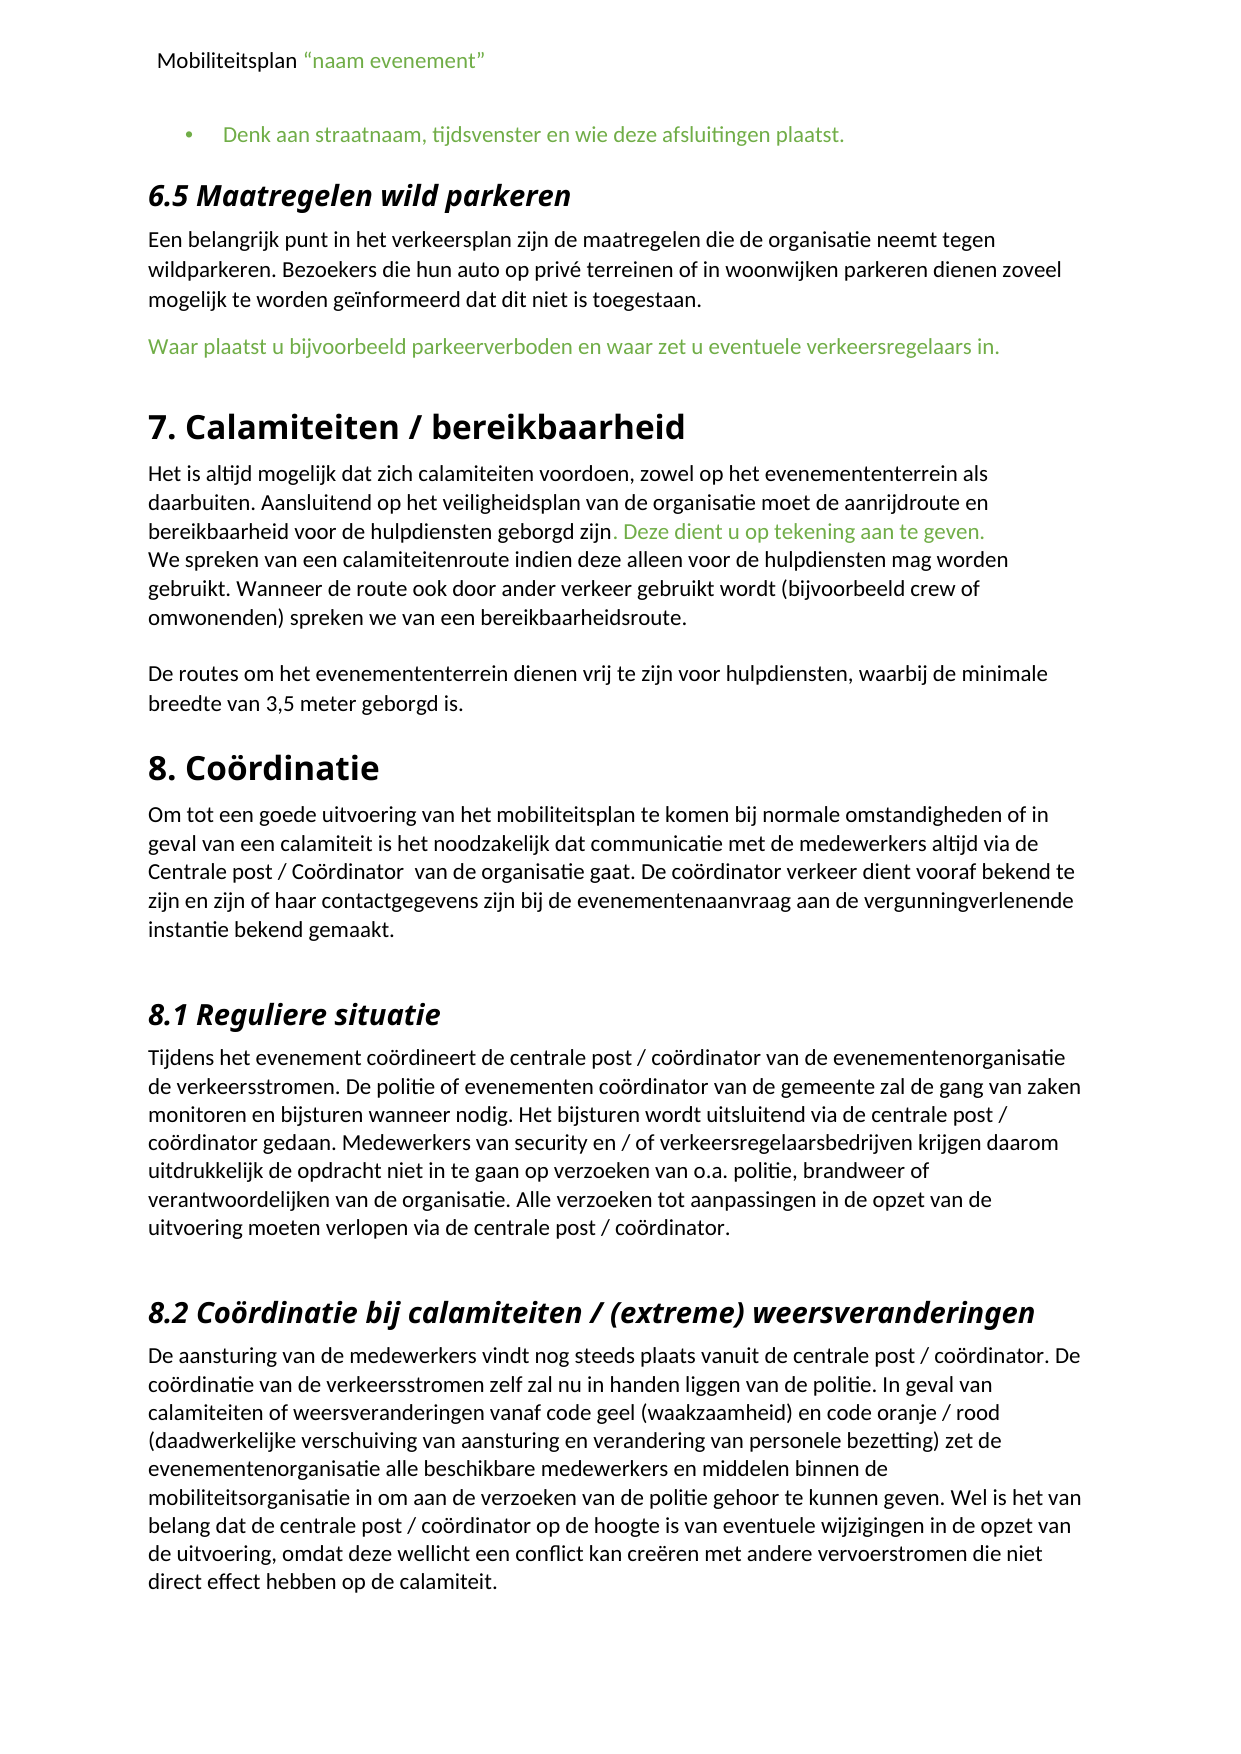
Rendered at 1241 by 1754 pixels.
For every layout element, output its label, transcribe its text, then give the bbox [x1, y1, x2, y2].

text Het is altijd mogelijk dat zich calamiteiten voordoen, zowel op het evenemententerrein als daarbuiten. Aansluitend op het veiligheidsplan van de organisatie moet de aanrijdroute en bereikbaarheid voor de hulpdiensten geborgd zijn. Deze dient u op tekening aan te geven. [148, 459, 1092, 545]
subtitle 8.1 Reguliere situatie [148, 994, 1092, 1034]
text Een belangrijk punt in het verkeersplan zijn de maatregelen die de organisatie neemt tegen wildparkeren. Bezoekers die hun auto op privé terreinen of in woonwijken parkeren dienen zoveel mogelijk te worden geïnformeerd dat dit niet is toegestaan. [148, 225, 1092, 313]
list Denk aan straatnaam, tijdsvenster en wie deze afsluitingen plaatst. [185, 121, 1092, 148]
subtitle 6.5 Maatregelen wild parkeren [148, 176, 1092, 215]
text De aansturing van de medewerkers vindt nog steeds plaats vanuit de centrale post / coördinator. De coördinatie van de verkeersstromen zelf zal nu in handen liggen van de politie. In geval van calamiteiten of weersveranderingen vanaf code geel (waakzaamheid) en code oranje / rood (daadwerkelijke verschuiving van aansturing en verandering van personele bezetting) zet de evenementenorganisatie alle beschikbare medewerkers en middelen binnen de mobiliteitsorganisatie in om aan de verzoeken van de politie gehoor te kunnen geven. Wel is het van belang dat de centrale post / coördinator op de hoogte is van eventuele wijzigingen in de opzet van de uitvoering, omdat deze wellicht een conflict kan creëren met andere vervoerstromen die niet direct effect hebben op de calamiteit. [148, 1342, 1092, 1596]
subtitle 7. Calamiteiten / bereikbaarheid [148, 404, 1092, 449]
text De routes om het evenemententerrein dienen vrij te zijn voor hulpdiensten, waarbij de minimale breedte van 3,5 meter geborgd is. [148, 659, 1092, 717]
subtitle 8. Coördinatie [148, 744, 1092, 790]
text Tijdens het evenement coördineert de centrale post / coördinator van de evenementenorganisatie de verkeersstromen. De politie of evenementen coördinator van de gemeente zal de gang van zaken monitoren en bijsturen wanneer nodig. Het bijsturen wordt uitsluitend via de centrale post / coördinator gedaan. Medewerkers van security en / of verkeersregelaarsbedrijven krijgen daarom uitdrukkelijk de opdracht niet in te gaan op verzoeken van o.a. politie, brandweer of verantwoordelijken van de organisatie. Alle verzoeken tot aanpassingen in de opzet van de uitvoering moeten verlopen via de centrale post / coördinator. [148, 1043, 1092, 1241]
text Om tot een goede uitvoering van het mobiliteitsplan te komen bij normale omstandigheden of in geval van een calamiteit is het noodzakelijk dat communicatie met de medewerkers altijd via de Centrale post / Coördinator van de organisatie gaat. De coördinator verkeer dient vooraf bekend te zijn en zijn of haar contactgegevens zijn bij de evenementenaanvraag aan de vergunningverlenende instantie bekend gemaakt. [148, 800, 1092, 943]
subtitle 8.2 Coördinatie bij calamiteiten / (extreme) weersveranderingen [148, 1293, 1092, 1332]
text We spreken van een calamiteitenroute indien deze alleen voor de hulpdiensten mag worden gebruikt. Wanneer de route ook door ander verkeer gebruikt wordt (bijvoorbeeld crew of omwonenden) spreken we van een bereikbaarheidsroute. [148, 546, 1092, 631]
text Waar plaatst u bijvoorbeeld parkeerverboden en waar zet u eventuele verkeersregelaars in. [148, 332, 1092, 360]
